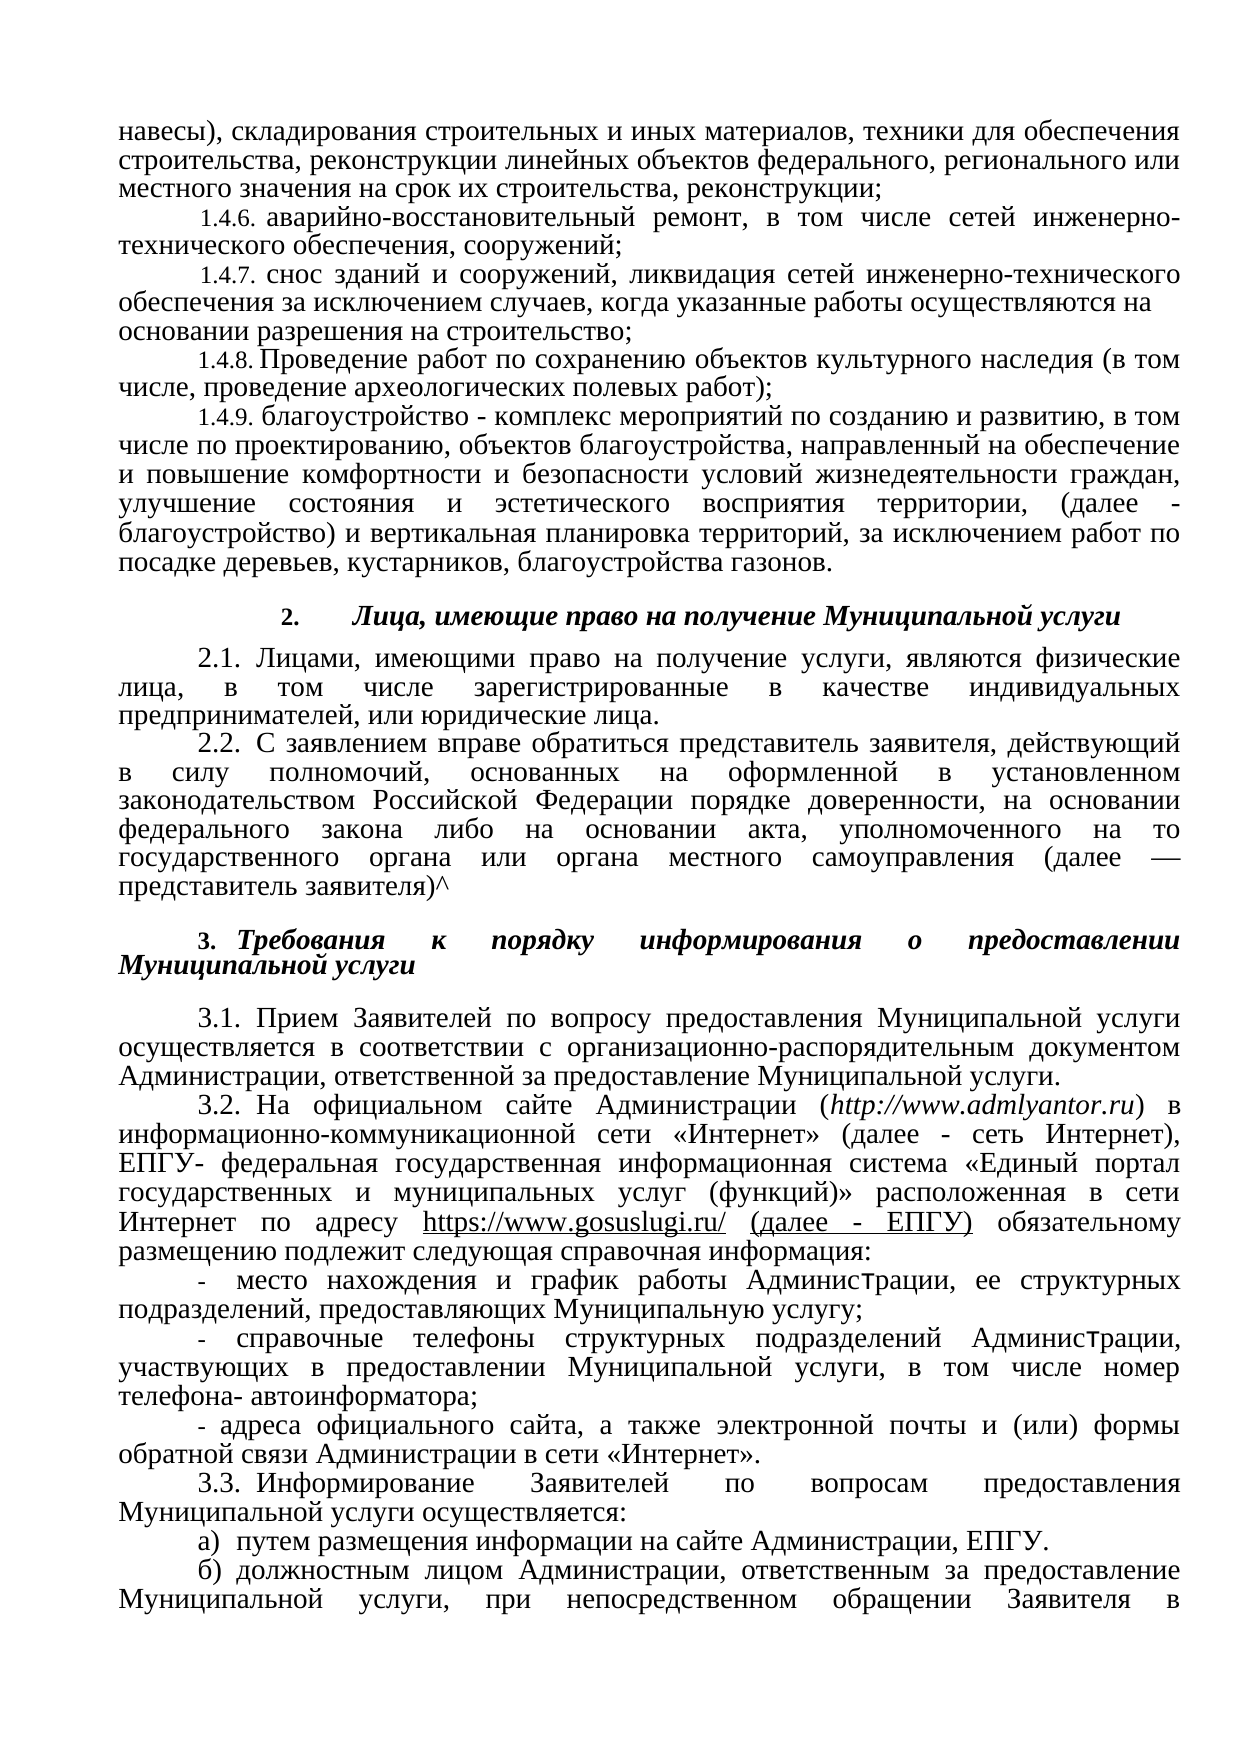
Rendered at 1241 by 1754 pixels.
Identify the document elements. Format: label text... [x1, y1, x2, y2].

list снос зданий и сооружений, ликвидация сетей инженерно-технического обеспечения за исключением случаев, когда указанные работы осуществляются на [118, 260, 1181, 317]
list благоустройство - комплекс мероприятий по созданию и развитию, в том числе по проектированию, объектов благоустройства, направленный на обеспечение и повышение комфортности и безопасности условий жизнедеятельности граждан, улучшение состояния и эстетического восприятия территории, (далее - благоустройство) и вертикальная планировка территорий, за исключением работ по посадке деревьев, кустарников, благоустройства газонов. [118, 402, 1181, 577]
list Проведение работ по сохранению объектов культурного наследия (в том числе, проведение археологических полевых работ); [118, 346, 1181, 402]
list Лица, имеющие право на получение Муниципальной услуги [281, 605, 1181, 630]
list место нахождения и график работы Администрации, ее структурных подразделений, предоставляющих Муниципальную услугу; [118, 1266, 1181, 1324]
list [118, 118, 1181, 203]
list На официальном сайте Администрации (http://www.admlyantor.ru) в информационно-коммуникационной сети «Интернет» (далее - сеть Интернет), ЕПГУ- федеральная государственная информационная система «Единый портал государственных и муниципальных услуг (функций)» расположенная в сети Интернет по адресу https://www.gosuslugi.ru/ (далее - ЕПГУ) обязательному размещению подлежит следующая справочная информация: [118, 1091, 1181, 1266]
list С заявлением вправе обратиться представитель заявителя, действующий в силу полномочий, основанных на оформленной в установленном законодательством Российской Федерации порядке доверенности, на основании федерального закона либо на основании акта, уполномоченного на то государственного органа или органа местного самоуправления (далее — представитель заявителя)^ [118, 730, 1181, 901]
list Требования к порядку информирования о предоставлении Муниципальной услуги [118, 929, 1181, 979]
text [118, 1556, 1181, 1614]
list Прием Заявителей по вопросу предоставления Муниципальной услуги осуществляется в соответствии с организационно-распорядительным документом Администрации, ответственной за предоставление Муниципальной услуги. [118, 1004, 1181, 1091]
list Информирование Заявителей по вопросам предоставления Муниципальной услуги осуществляется: [118, 1469, 1181, 1527]
list справочные телефоны структурных подразделений Администрации, участвующих в предоставлении Муниципальной услуги, в том числе номер телефона- автоинформатора; [118, 1324, 1181, 1411]
list Лицами, имеющими право на получение услуги, являются физические лица, в том числе зарегистрированные в качестве индивидуальных предпринимателей, или юридические лица. [118, 645, 1181, 730]
text а) путем размещения информации на сайте Администрации, ЕПГУ. [118, 1527, 1181, 1556]
text основании разрешения на строительство; [118, 317, 1181, 346]
list адреса официального сайта, а также электронной почты и (или) формы обратной связи Администрации в сети «Интернет». [118, 1411, 1181, 1469]
list аварийно-восстановительный ремонт, в том числе сетей инженерно- технического обеспечения, сооружений; [118, 203, 1181, 260]
